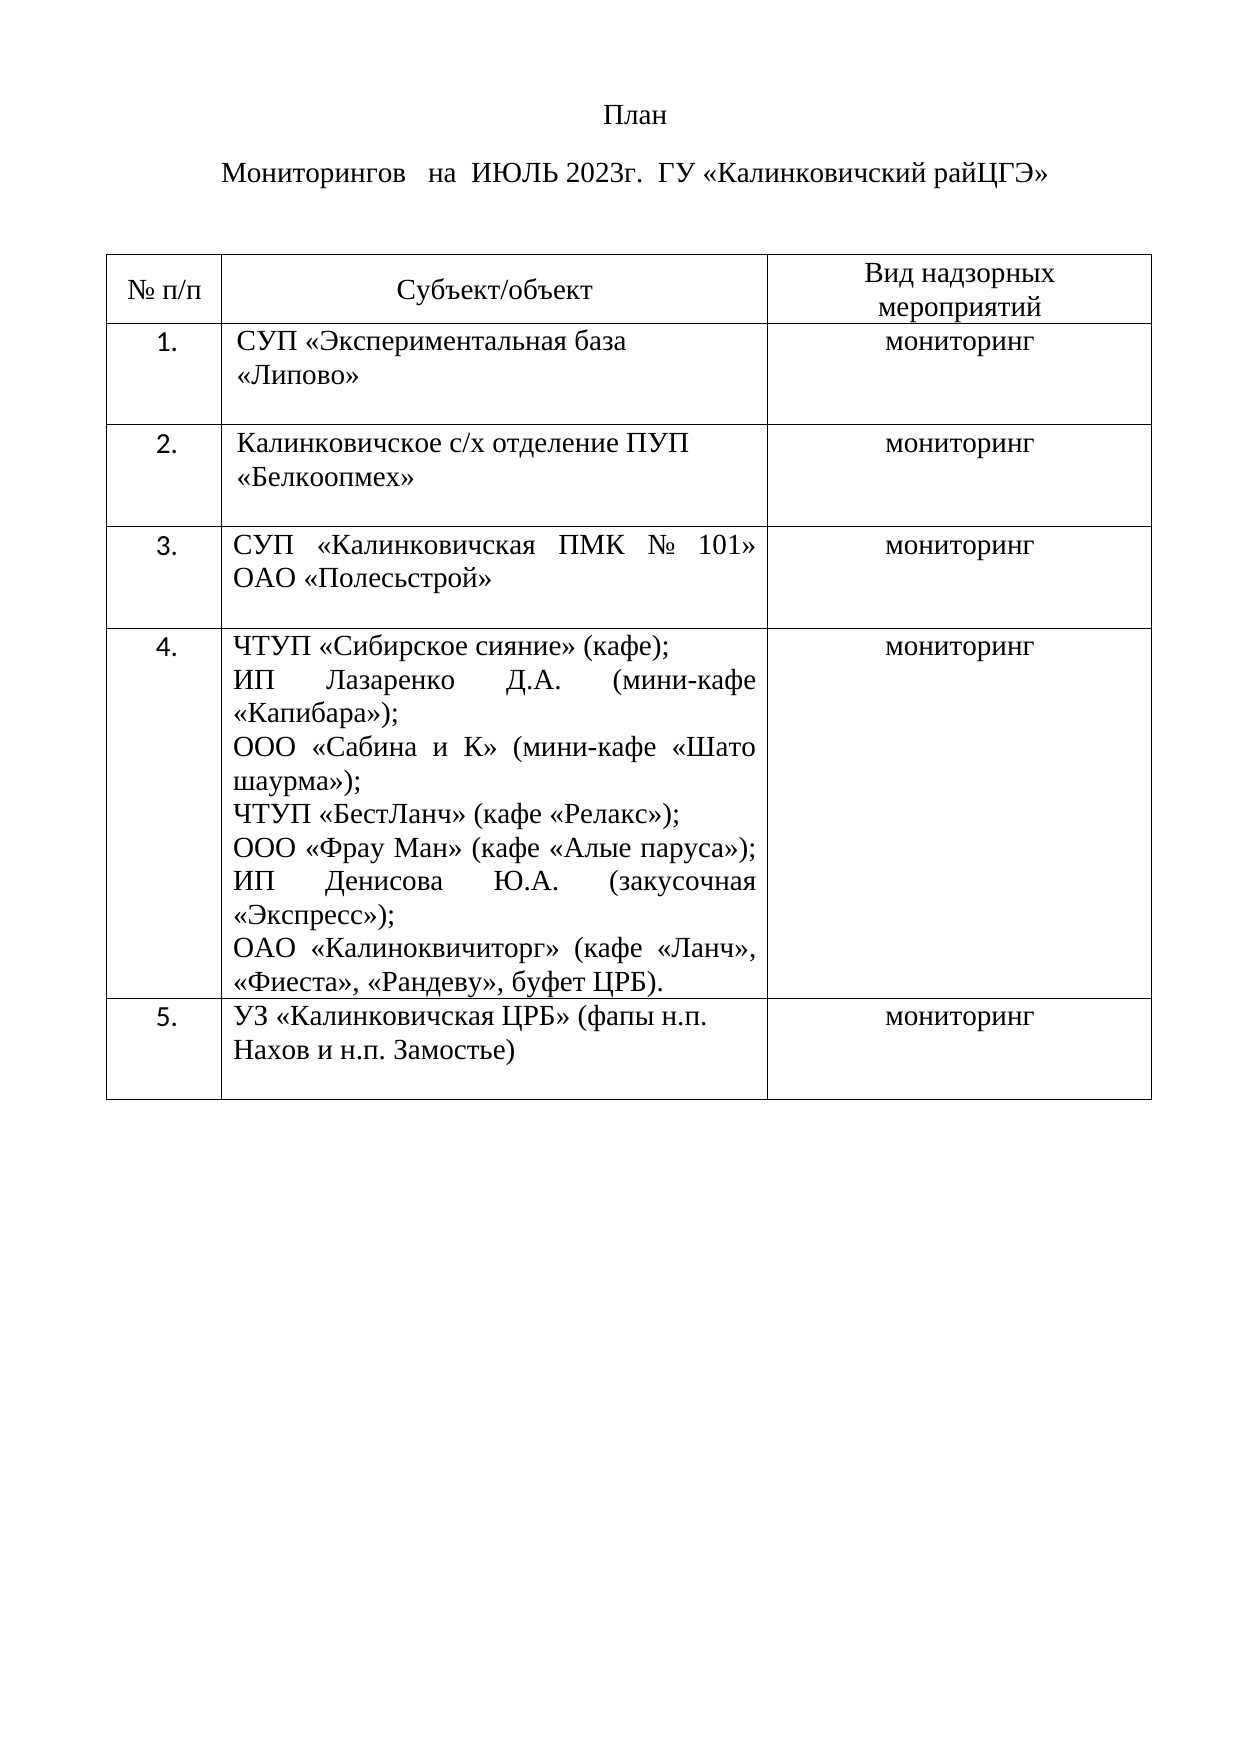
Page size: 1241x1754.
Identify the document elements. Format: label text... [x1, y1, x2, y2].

table_cell ЧТУП «Сибирское сияние» (кафе); ИП Лазаренко Д.А. (мини-кафе «Капибара»); ООО «Сабина и К» (мини-кафе «Шато шаурма»); ЧТУП «БестЛанч» (кафе «Релакс»); ООО «Фрау Ман» (кафе «Алые паруса»); ИП Денисова Ю.А. (закусочная «Экспресс»); ОАО «Калиноквичиторг» (кафе «Ланч», «Фиеста», «Рандеву», буфет ЦРБ). [222, 629, 767, 997]
table_cell мониторинг [768, 999, 1151, 1099]
table_cell [107, 324, 221, 424]
table_cell СУП «Калинковичская ПМК № 101» ОАО «Полесьстрой» [222, 527, 767, 627]
table_cell УЗ «Калинковичская ЦРБ» (фапы н.п. Нахов и н.п. Замостье) [222, 999, 767, 1099]
table_header № п/п [107, 255, 221, 322]
table_header Вид надзорных мероприятий [768, 255, 1151, 322]
table_header Субъект/объект [222, 255, 767, 322]
table_cell мониторинг [768, 425, 1151, 526]
text Мониторингов на ИЮЛЬ 2023г. ГУ «Калинковичский райЦГЭ» [118, 155, 1152, 188]
table_cell мониторинг [768, 629, 1151, 997]
text План [118, 97, 1152, 131]
table_cell Калинковичское с/х отделение ПУП «Белкоопмех» [222, 425, 767, 526]
table_cell мониторинг [768, 527, 1151, 627]
table_cell [107, 425, 221, 526]
table_cell СУП «Экспериментальная база «Липово» [222, 324, 767, 424]
table_cell [107, 527, 221, 627]
table_cell [107, 629, 221, 997]
table_cell мониторинг [768, 324, 1151, 424]
table_cell [107, 999, 221, 1099]
